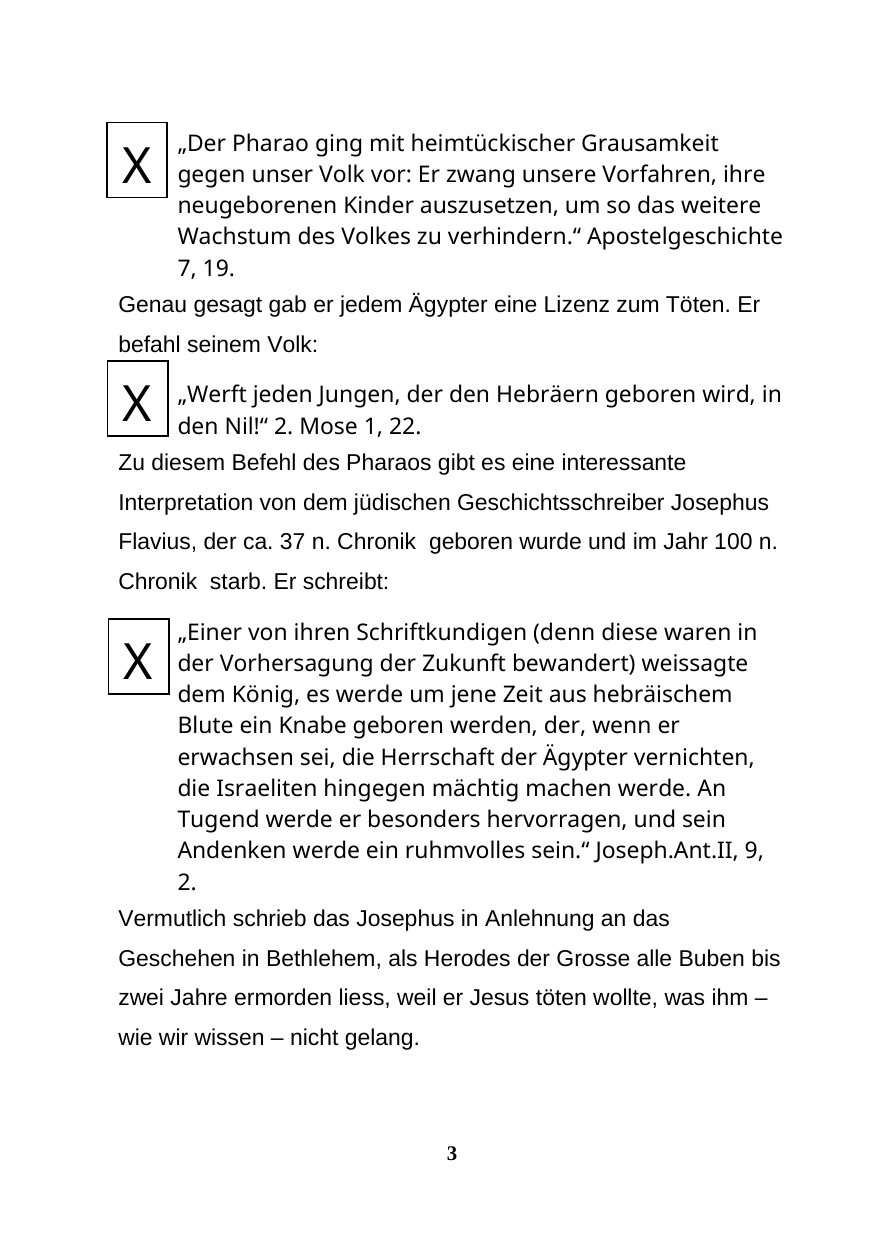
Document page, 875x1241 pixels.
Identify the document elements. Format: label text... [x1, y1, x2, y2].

text „Werft jeden Jungen, der den Hebräern geboren wird, in den Nil!“ 2. Mose 1, 22. [177, 378, 785, 441]
list Genau gesagt gab er jedem Ägypter eine Lizenz zum Töten. Er befahl seinem Volk: [118, 291, 785, 357]
list Zu diesem Befehl des Pharaos gibt es eine interessante Interpretation von dem jüdischen Geschichtsschreiber Josephus Flavius, der ca. 37 n. Chronik geboren wurde und im Jahr 100 n. Chronik starb. Er schreibt: [118, 449, 785, 594]
text „Der Pharao ging mit heimtückischer Grausamkeit gegen unser Volk vor: Er zwang unsere Vorfahren, ihre neugeborenen Kinder auszusetzen, um so das weitere Wachstum des Volkes zu verhindern.“ Apostelgeschichte 7, 19. [177, 126, 785, 283]
text „Einer von ihren Schriftkundigen (denn diese waren in der Vorhersagung der Zukunft bewandert) weissagte dem König, es werde um jene Zeit aus hebräischem Blute ein Knabe geboren werden, der, wenn er erwachsen sei, die Herrschaft der Ägypter vernichten, die Israeliten hingegen mächtig machen werde. An Tugend werde er besonders hervorragen, und sein Andenken werde ein ruhmvolles sein.“ Joseph.Ant.II, 9, 2. [177, 615, 785, 897]
list Vermutlich schrieb das Josephus in Anlehnung an das Geschehen in Bethlehem, als Herodes der Grosse alle Buben bis zwei Jahre ermorden liess, weil er Jesus töten wollte, was ihm – wie wir wissen – nicht gelang. [118, 905, 785, 1050]
